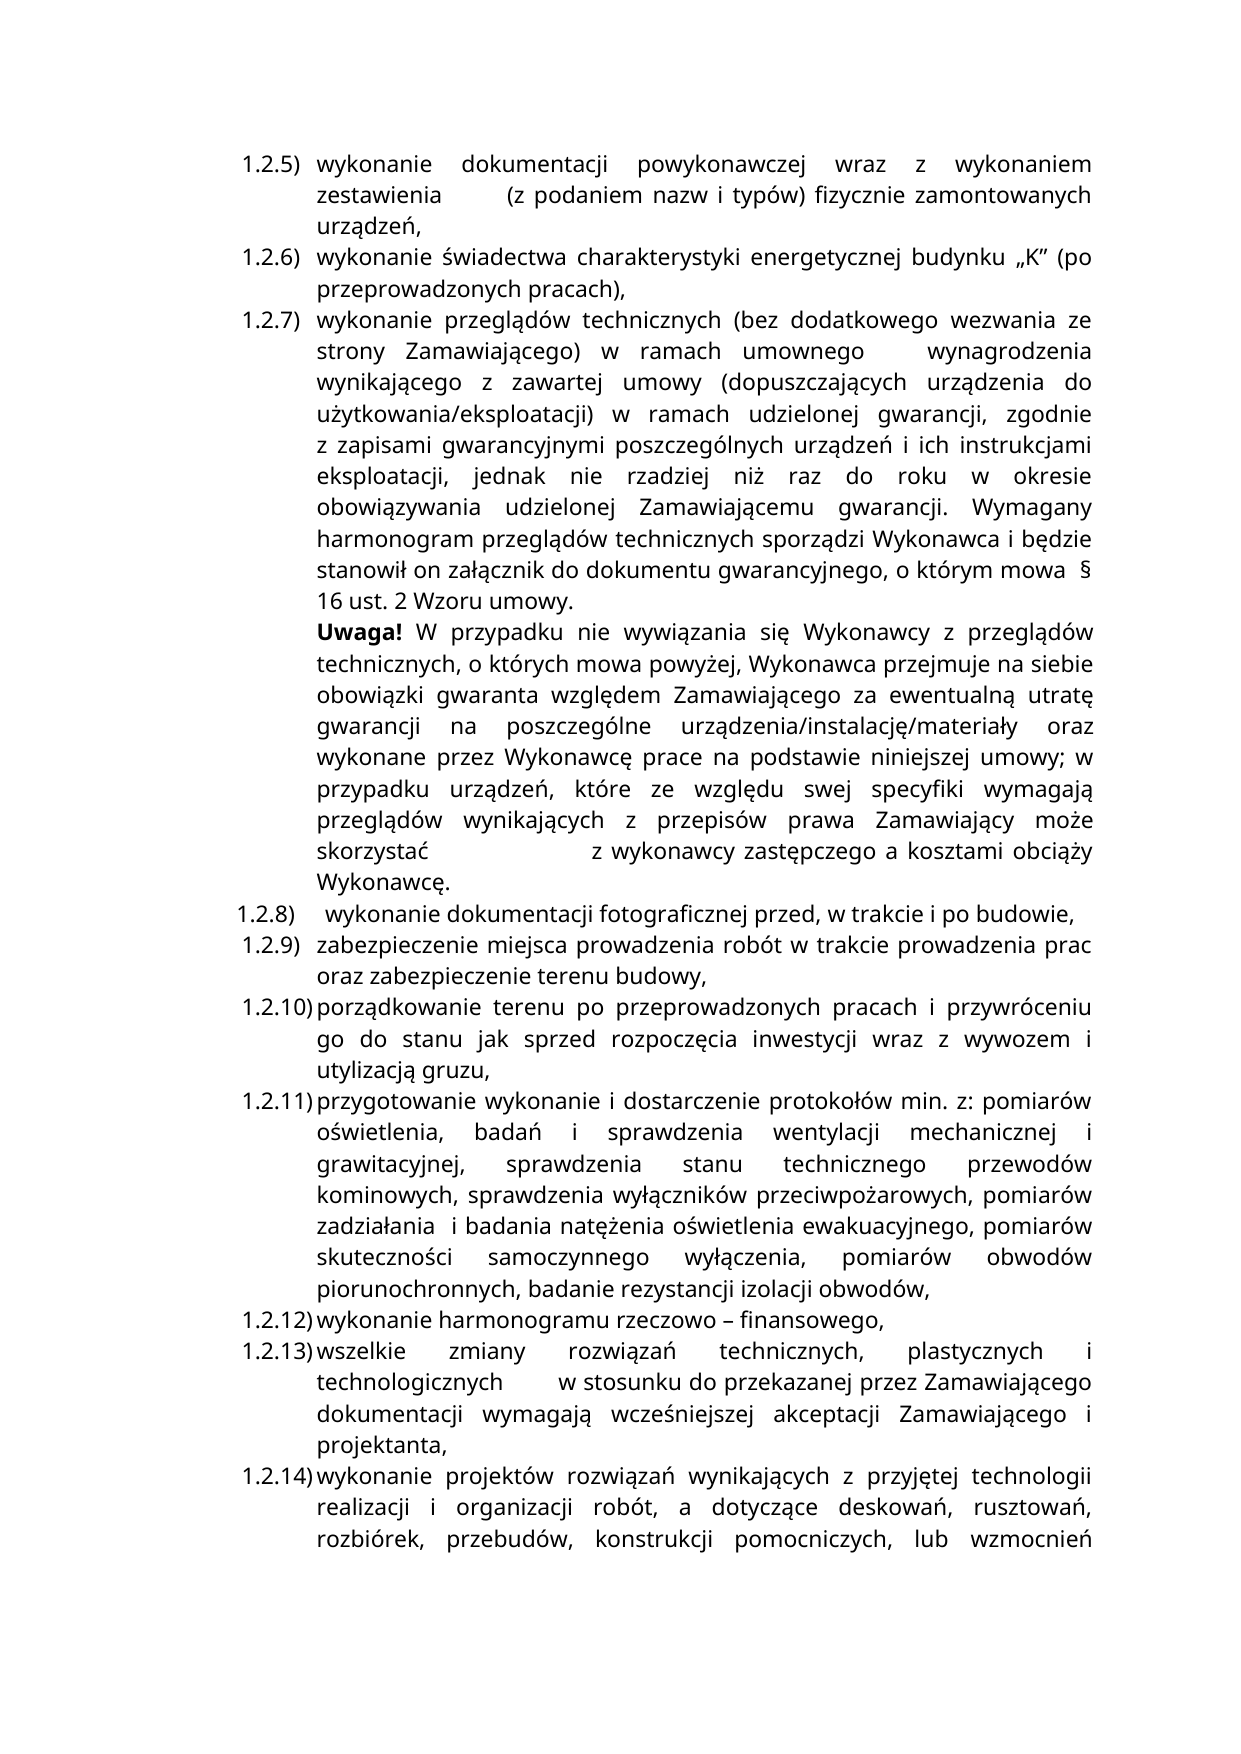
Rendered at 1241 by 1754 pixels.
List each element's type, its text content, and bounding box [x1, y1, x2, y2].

list wykonanie dokumentacji fotograficznej przed, w trakcie i po budowie, [236, 898, 1093, 929]
list wykonanie przeglądów technicznych (bez dodatkowego wezwania ze strony Zamawiającego) w ramach umownego wynagrodzenia wynikającego z zawartej umowy (dopuszczających urządzenia do użytkowania/eksploatacji) w ramach udzielonej gwarancji, zgodnie z zapisami gwarancyjnymi poszczególnych urządzeń i ich instrukcjami eksploatacji, jednak nie rzadziej niż raz do roku w okresie obowiązywania udzielonej Zamawiającemu gwarancji. Wymagany harmonogram przeglądów technicznych sporządzi Wykonawca i będzie stanowił on załącznik do dokumentu gwarancyjnego, o którym mowa § 16 ust. 2 Wzoru umowy. [241, 304, 1093, 616]
list wykonanie harmonogramu rzeczowo – finansowego, [241, 1304, 1093, 1335]
text Uwaga! W przypadku nie wywiązania się Wykonawcy z przeglądów technicznych, o których mowa powyżej, Wykonawca przejmuje na siebie obowiązki gwaranta względem Zamawiającego za ewentualną utratę gwarancji na poszczególne urządzenia/instalację/materiały oraz wykonane przez Wykonawcę prace na podstawie niniejszej umowy; w przypadku urządzeń, które ze względu swej specyfiki wymagają przeglądów wynikających z przepisów prawa Zamawiający może skorzystać z wykonawcy zastępczego a kosztami obciąży Wykonawcę. [316, 616, 1094, 898]
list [241, 1460, 1093, 1554]
list wykonanie dokumentacji powykonawczej wraz z wykonaniem zestawienia (z podaniem nazw i typów) fizycznie zamontowanych urządzeń, [241, 148, 1093, 241]
list zabezpieczenie miejsca prowadzenia robót w trakcie prowadzenia prac oraz zabezpieczenie terenu budowy, [241, 929, 1093, 991]
list przygotowanie wykonanie i dostarczenie protokołów min. z: pomiarów oświetlenia, badań i sprawdzenia wentylacji mechanicznej i grawitacyjnej, sprawdzenia stanu technicznego przewodów kominowych, sprawdzenia wyłączników przeciwpożarowych, pomiarów zadziałania i badania natężenia oświetlenia ewakuacyjnego, pomiarów skuteczności samoczynnego wyłączenia, pomiarów obwodów piorunochronnych, badanie rezystancji izolacji obwodów, [241, 1085, 1093, 1304]
list wykonanie świadectwa charakterystyki energetycznej budynku „K” (po przeprowadzonych pracach), [241, 241, 1093, 304]
list wszelkie zmiany rozwiązań technicznych, plastycznych i technologicznych w stosunku do przekazanej przez Zamawiającego dokumentacji wymagają wcześniejszej akceptacji Zamawiającego i projektanta, [241, 1335, 1093, 1460]
list porządkowanie terenu po przeprowadzonych pracach i przywróceniu go do stanu jak sprzed rozpoczęcia inwestycji wraz z wywozem i utylizacją gruzu, [241, 991, 1093, 1085]
